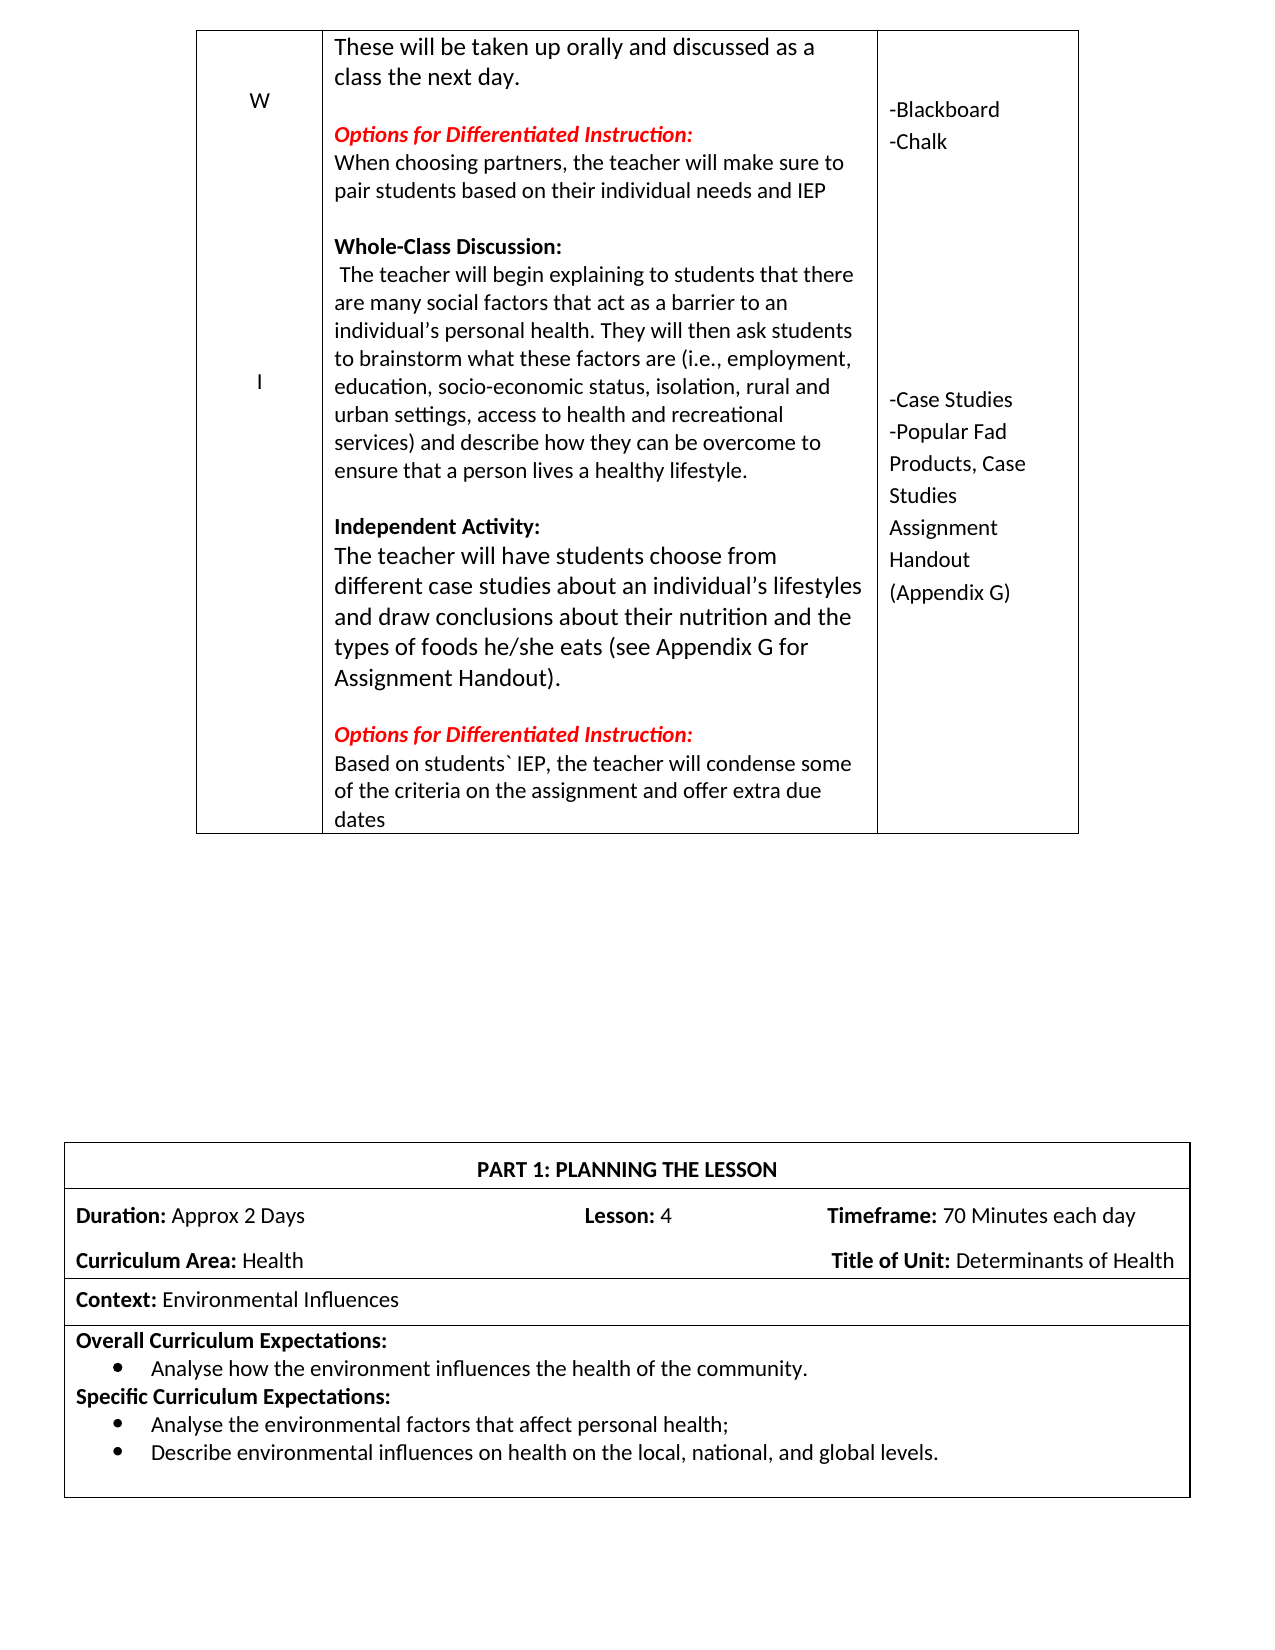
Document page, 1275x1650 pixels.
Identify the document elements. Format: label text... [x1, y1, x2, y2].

table_cell Duration: Approx 2 Days Lesson: 4 Timeframe: 70 Minutes each day Curriculum Area: Health Title of Unit: Determinants of Health [65, 1189, 1189, 1278]
table_header PART 1: PLANNING THE LESSON [65, 1143, 1189, 1188]
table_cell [65, 1326, 1189, 1497]
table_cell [323, 31, 877, 833]
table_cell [878, 31, 1078, 833]
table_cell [197, 31, 322, 833]
table_cell Context: Environmental Influences [65, 1279, 1189, 1325]
